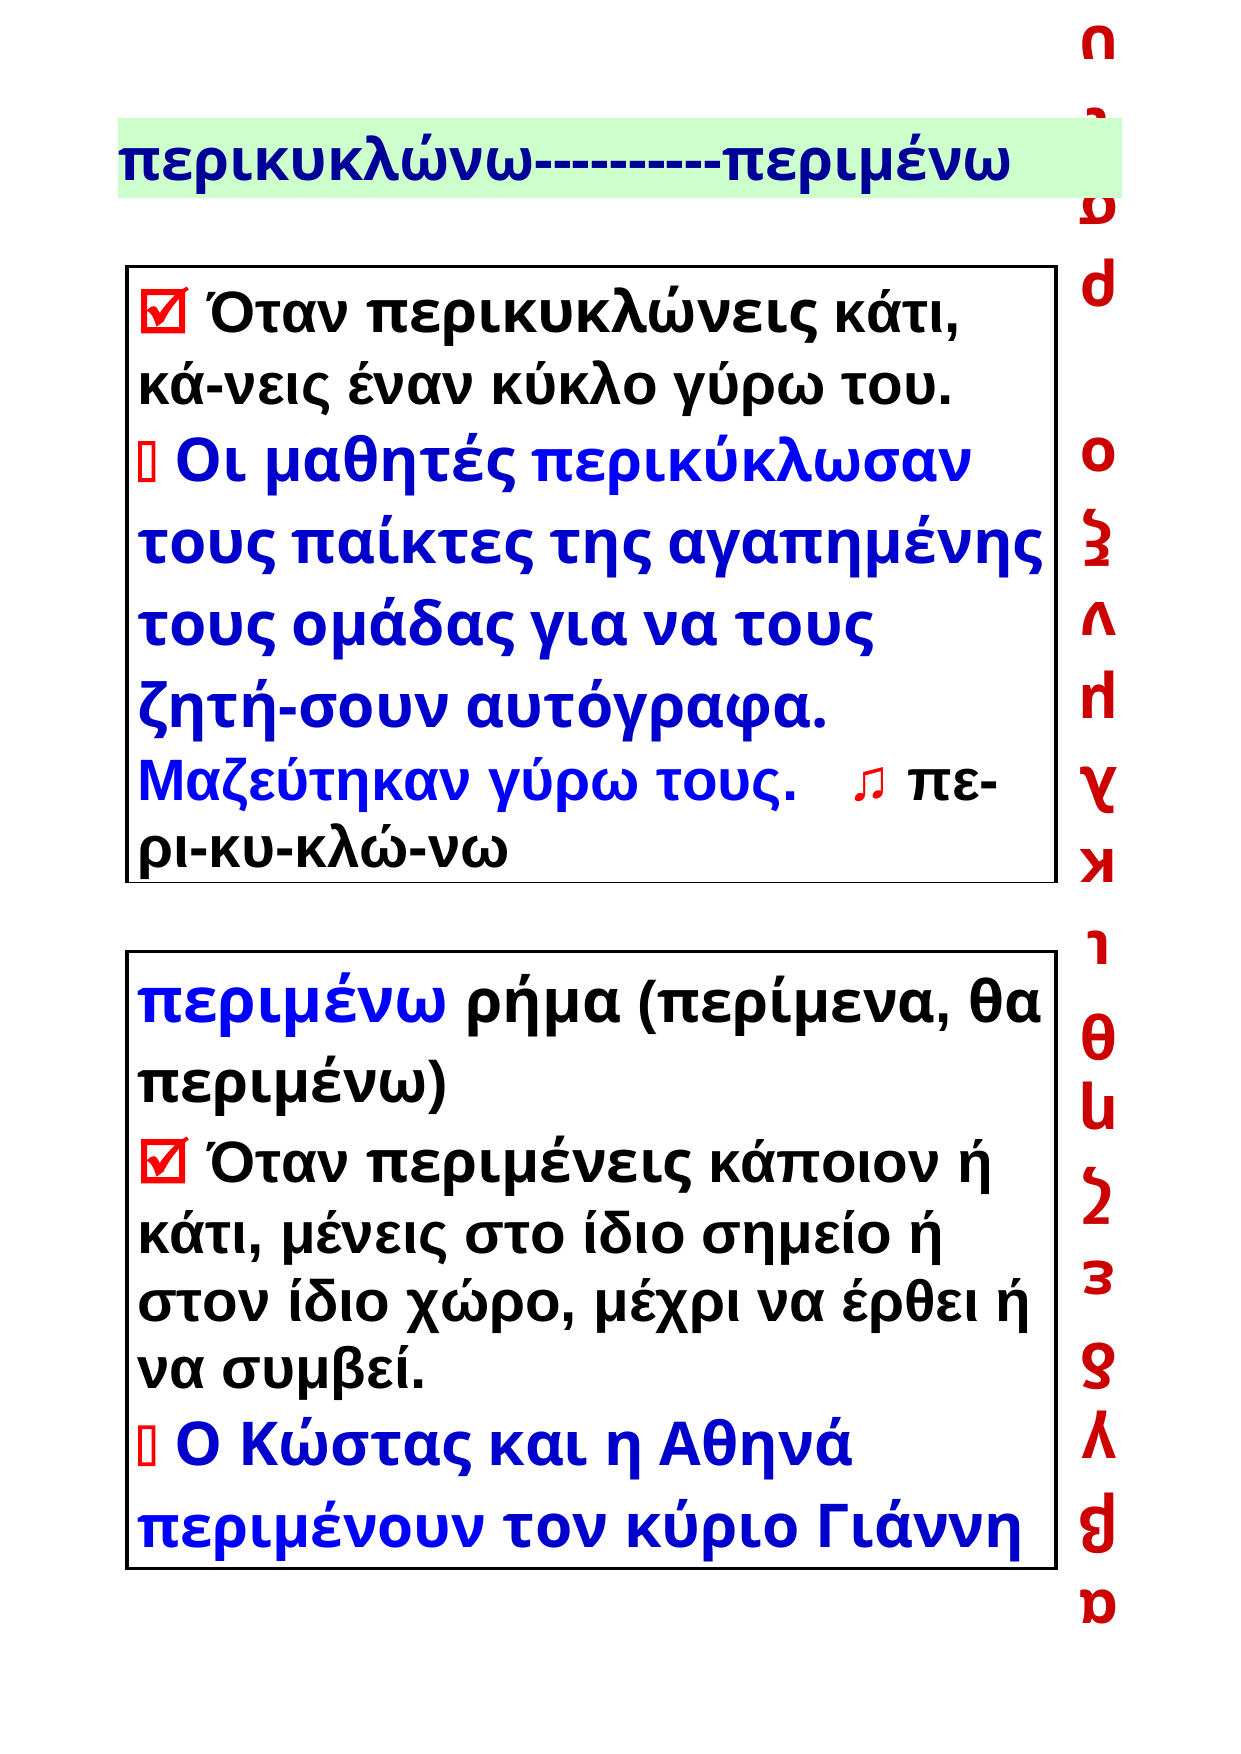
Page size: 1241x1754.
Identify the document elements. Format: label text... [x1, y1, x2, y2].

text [129, 1395, 1054, 1567]
text Όταν περιμένεις κάποιον ή κάτι, μένεις στο ίδιο σημείο ή στον ίδιο χώρο, μέχρι να έρθει ή να συμβεί. [129, 1114, 1054, 1395]
text Οι μαθητές περικύκλωσαν τους παίκτες της αγαπημένης τους ομάδας για να τους ζητή-σουν αυτόγραφα. Μαζεύτηκαν γύρω τους. ♫ πε-ρι-κυ-κλώ-νω [129, 411, 1054, 882]
text Όταν περικυκλώνεις κάτι, κά-νεις έναν κύκλο γύρω του. [129, 268, 1054, 411]
text περιμένω ρήμα (περίμενα, θα περιμένω) [129, 953, 1054, 1114]
text περικυκλώνω----------περιμένω [118, 118, 1122, 198]
